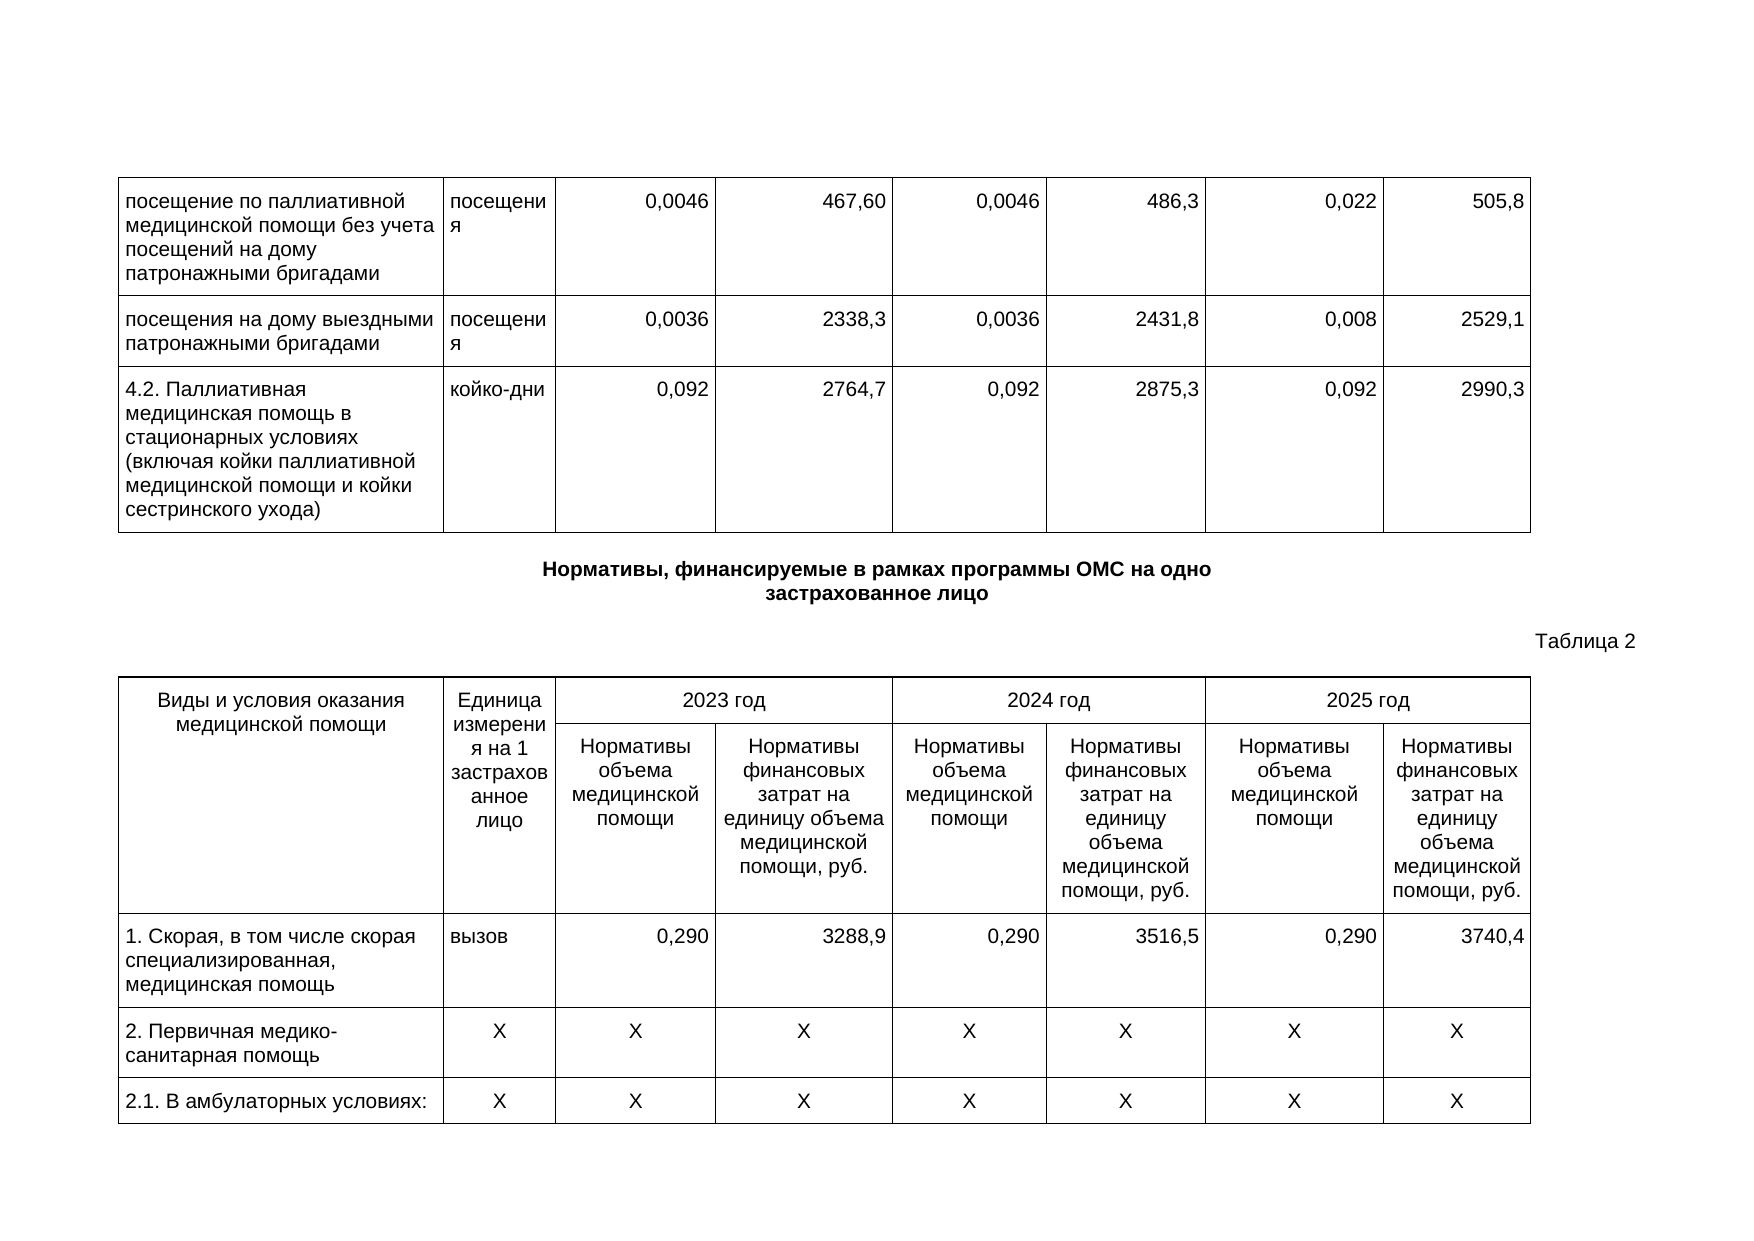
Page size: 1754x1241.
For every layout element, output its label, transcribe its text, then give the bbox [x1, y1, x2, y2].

table_cell 0,022 [1206, 178, 1383, 295]
table_cell койко-дни [444, 367, 555, 532]
table_cell Нормативы финансовых затрат на единицу объема медицинской помощи, руб. [716, 724, 892, 913]
table_cell 486,3 [1047, 178, 1205, 295]
table_cell 0,0046 [893, 178, 1046, 295]
table_cell 3516,5 [1047, 914, 1205, 1007]
table_cell 3288,9 [716, 914, 892, 1007]
table_cell посещения на дому выездными патронажными бригадами [119, 296, 443, 366]
table_cell 0,0036 [556, 296, 715, 366]
table_cell X [1047, 1078, 1205, 1123]
text Таблица 2 [118, 628, 1636, 652]
table_cell 4.2. Паллиативная медицинская помощь в стационарных условиях (включая койки паллиативной медицинской помощи и койки сестринского ухода) [119, 367, 443, 532]
table_cell X [893, 1008, 1046, 1077]
table_cell X [1206, 1078, 1383, 1123]
table_cell 2529,1 [1384, 296, 1530, 366]
table_cell X [1206, 1008, 1383, 1077]
table_cell 2990,3 [1384, 367, 1530, 532]
table_cell 0,092 [556, 367, 715, 532]
table_cell 0,290 [893, 914, 1046, 1007]
table_cell 0,092 [1206, 367, 1383, 532]
table_cell Нормативы объема медицинской помощи [893, 724, 1046, 913]
table_cell 467,60 [716, 178, 892, 295]
table_cell 0,0046 [556, 178, 715, 295]
table_cell 2431,8 [1047, 296, 1205, 366]
table_cell Нормативы финансовых затрат на единицу объема медицинской помощи, руб. [1047, 724, 1205, 913]
table_cell X [893, 1078, 1046, 1123]
table_cell посещения [444, 178, 555, 295]
table_cell 0,008 [1206, 296, 1383, 366]
table_cell 2875,3 [1047, 367, 1205, 532]
table_header Единица измерения на 1 застрахованное лицо [444, 678, 555, 913]
table_cell X [444, 1008, 555, 1077]
table_cell X [716, 1008, 892, 1077]
table_cell 0,0036 [893, 296, 1046, 366]
table_header 2024 год [893, 678, 1205, 723]
table_cell 2.1. В амбулаторных условиях: [119, 1078, 443, 1123]
table_header 2025 год [1206, 678, 1530, 723]
table_cell вызов [444, 914, 555, 1007]
table_cell X [1384, 1078, 1530, 1123]
table_header Виды и условия оказания медицинской помощи [119, 678, 443, 913]
table_cell 0,290 [1206, 914, 1383, 1007]
table_cell 3740,4 [1384, 914, 1530, 1007]
table_cell посещения [444, 296, 555, 366]
table_cell Нормативы объема медицинской помощи [1206, 724, 1383, 913]
table_cell Нормативы объема медицинской помощи [556, 724, 715, 913]
title застрахованное лицо [118, 581, 1636, 604]
table_cell посещение по паллиативной медицинской помощи без учета посещений на дому патронажными бригадами [119, 178, 443, 295]
table_header 2023 год [556, 678, 892, 723]
table_cell 1. Скорая, в том числе скорая специализированная, медицинская помощь [119, 914, 443, 1007]
table_cell 2338,3 [716, 296, 892, 366]
table_cell 0,092 [893, 367, 1046, 532]
table_cell 0,290 [556, 914, 715, 1007]
title Нормативы, финансируемые в рамках программы ОМС на одно [118, 557, 1636, 581]
table_cell 505,8 [1384, 178, 1530, 295]
table_cell Нормативы финансовых затрат на единицу объема медицинской помощи, руб. [1384, 724, 1530, 913]
table_cell X [716, 1078, 892, 1123]
table_cell 2. Первичная медико-санитарная помощь [119, 1008, 443, 1077]
table_cell X [1047, 1008, 1205, 1077]
table_cell X [556, 1008, 715, 1077]
table_cell X [1384, 1008, 1530, 1077]
table_cell 2764,7 [716, 367, 892, 532]
table_cell X [444, 1078, 555, 1123]
table_cell X [556, 1078, 715, 1123]
